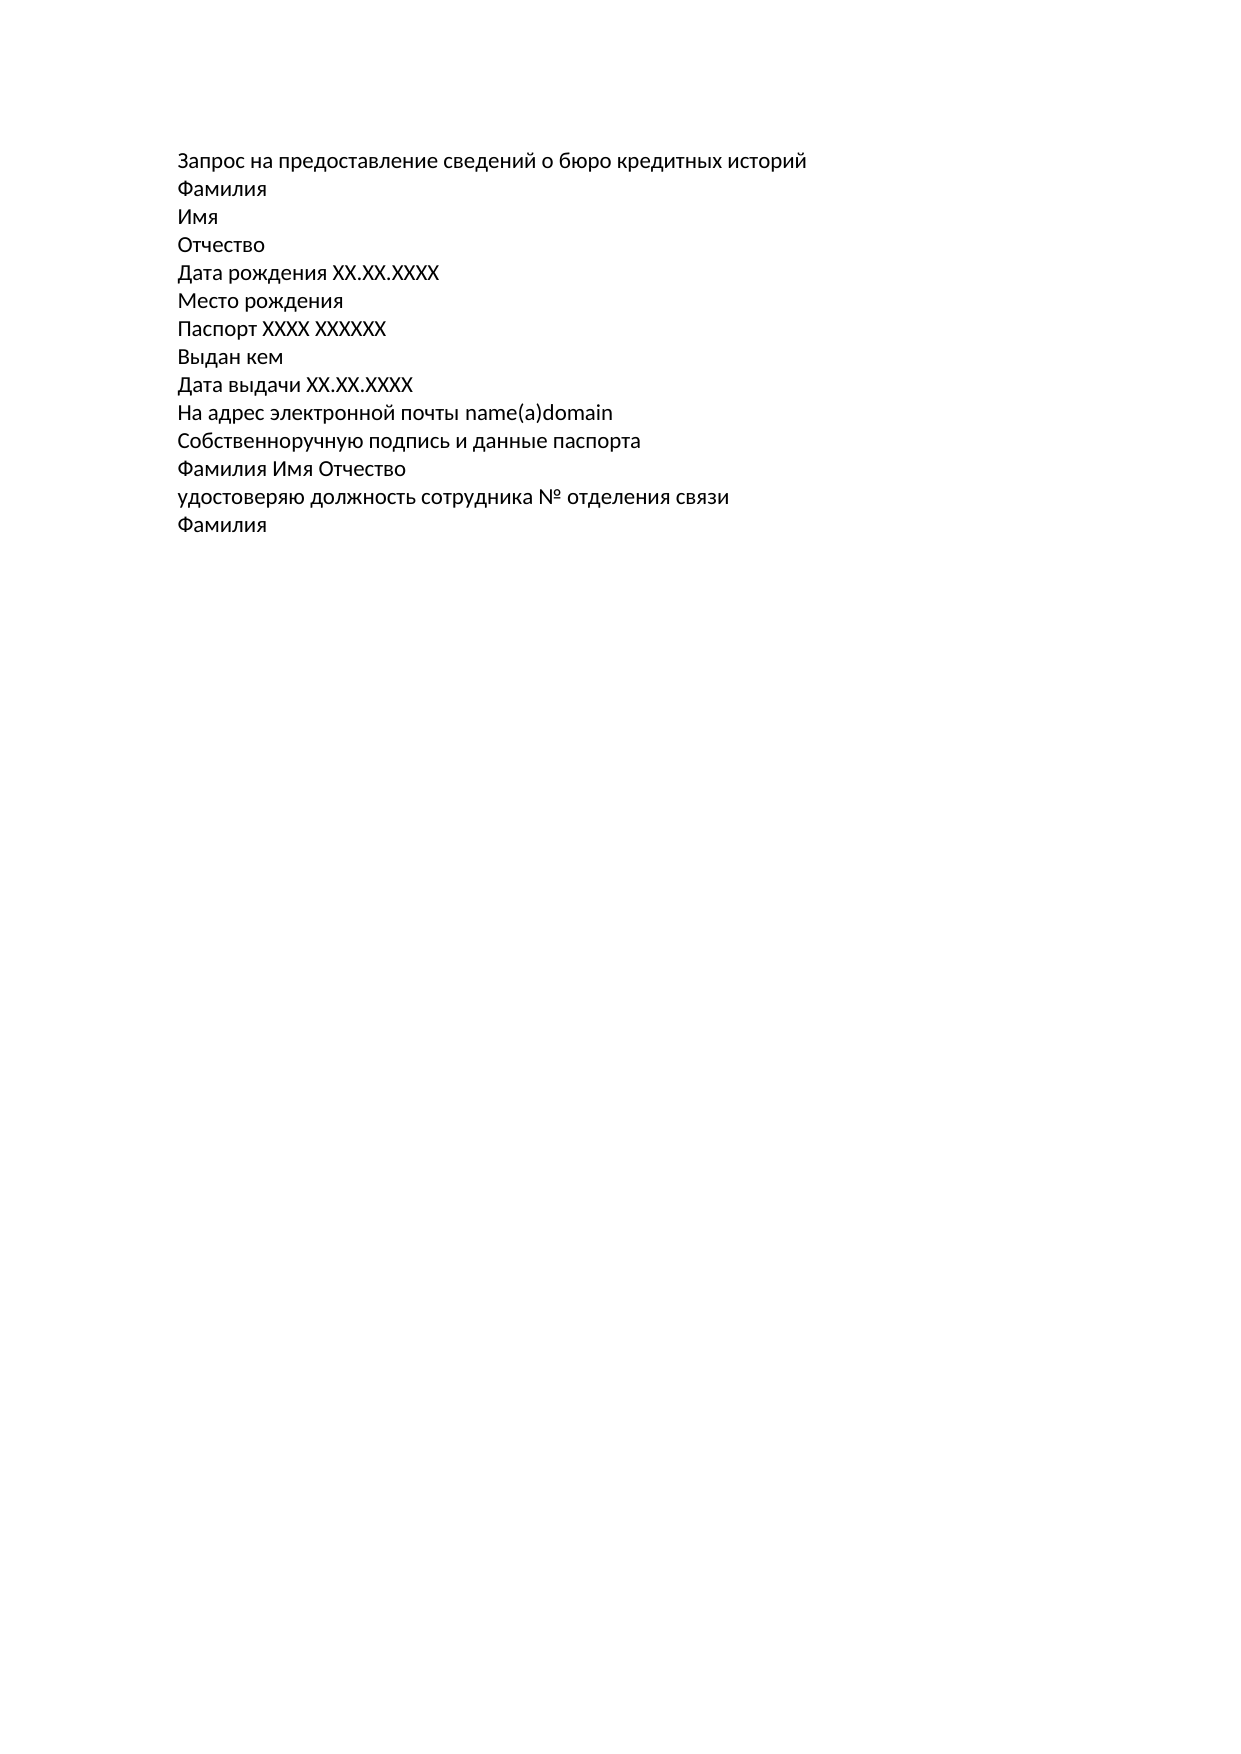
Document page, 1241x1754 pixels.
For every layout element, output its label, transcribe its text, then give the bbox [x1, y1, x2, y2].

text Собственноручную подпись и данные паспорта [177, 426, 1152, 454]
text На адрес электронной почты name(а)domain [177, 398, 1152, 426]
text Место рождения [177, 286, 1152, 314]
text Отчество [177, 230, 1152, 258]
text удостоверяю должность сотрудника № отделения связи [177, 482, 1152, 510]
text Фамилия Имя Отчество [177, 454, 1152, 482]
text Имя [177, 202, 1152, 230]
text Дата выдачи ХХ.ХХ.ХХХХ [177, 370, 1152, 398]
text Запрос на предоставление сведений о бюро кредитных историй [177, 146, 1152, 174]
text Фамилия [177, 510, 1152, 538]
text Дата рождения ХХ.ХХ.ХХХХ [177, 258, 1152, 286]
text Выдан кем [177, 342, 1152, 370]
text Паспорт ХХХХ ХХХХХХ [177, 314, 1152, 342]
text Фамилия [177, 174, 1152, 202]
